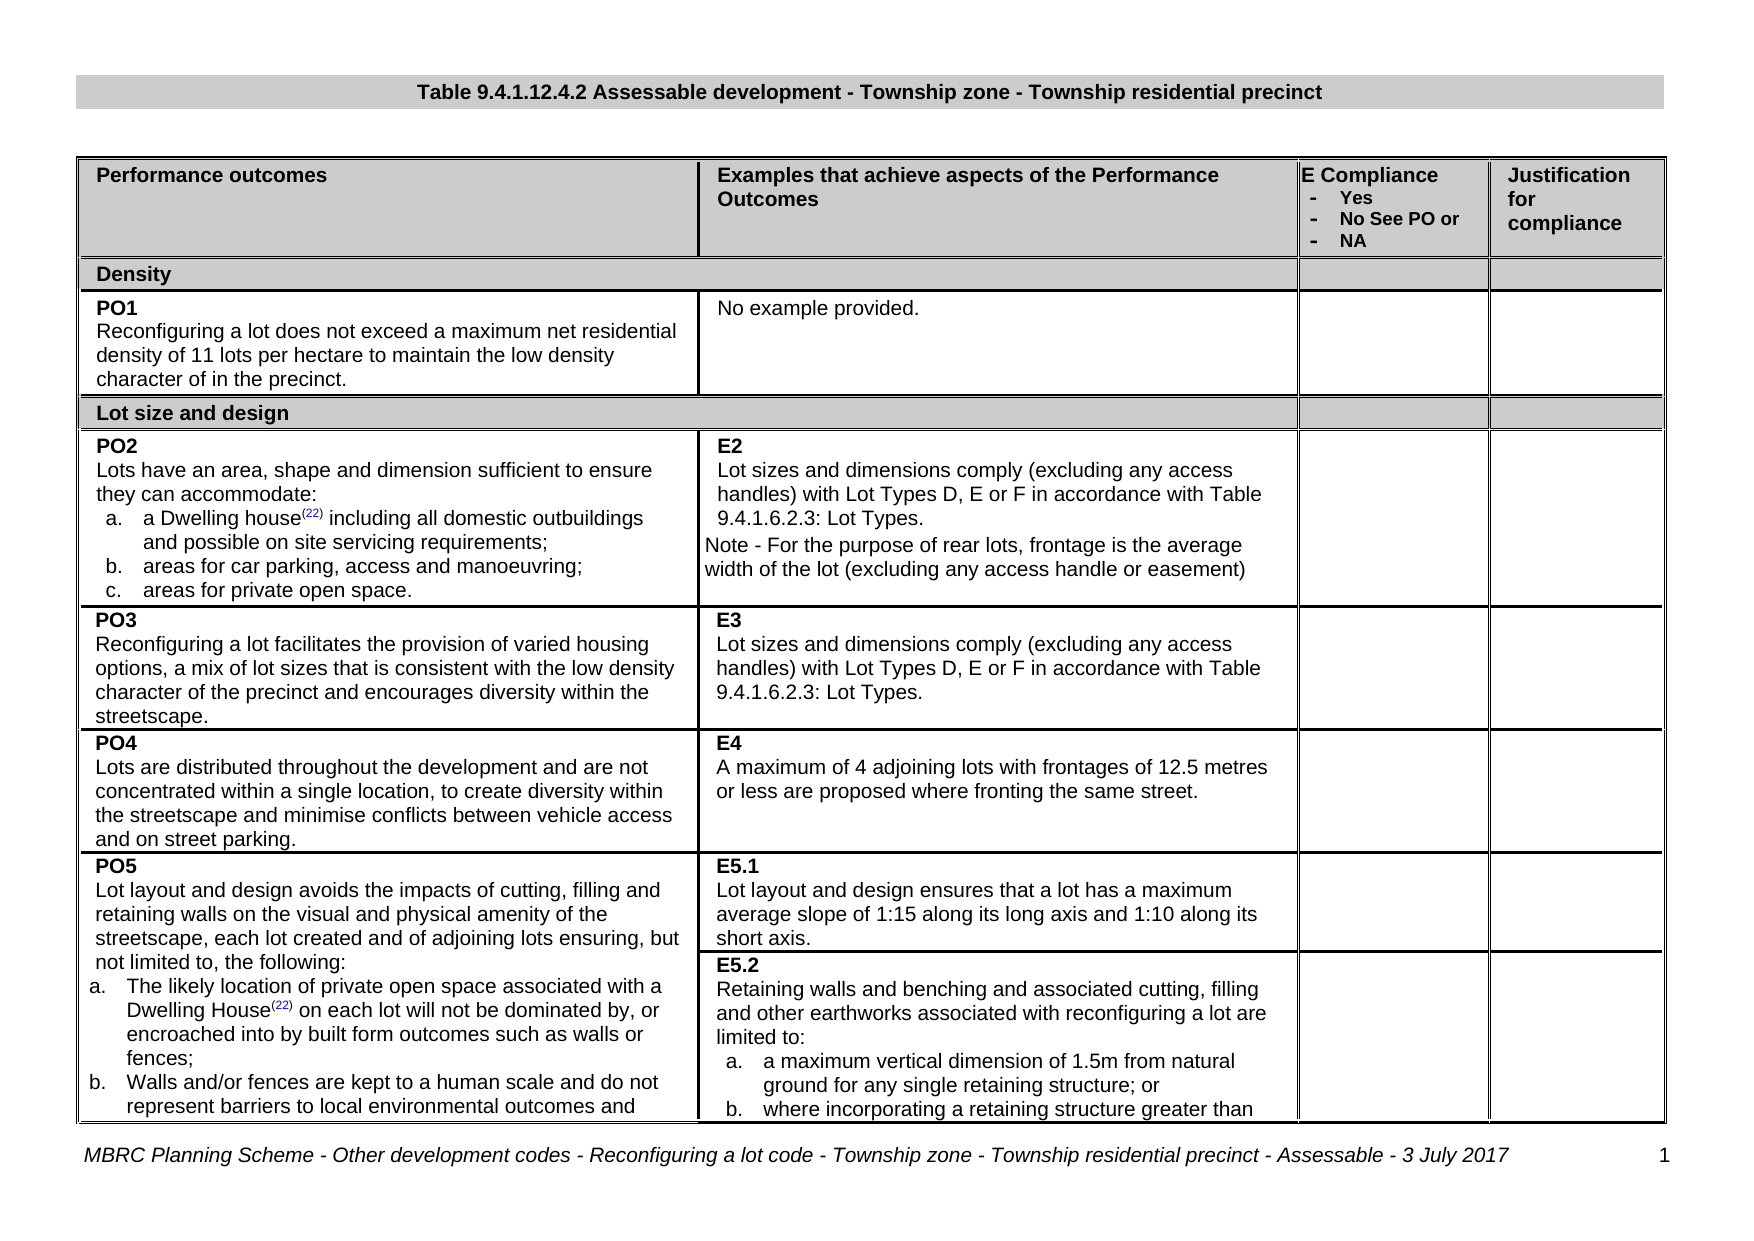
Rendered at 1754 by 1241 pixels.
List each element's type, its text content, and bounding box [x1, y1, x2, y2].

table_cell PO2 Lots have an area, shape and dimension sufficient to ensure they can accommodate: a Dwelling house(22) including all domestic outbuildings and possible on site servicing requirements; areas for car parking, access and manoeuvring; areas for private open space. [77, 428, 698, 605]
table_cell No example provided. [700, 292, 1297, 394]
table_cell [1300, 854, 1488, 950]
table_cell [1300, 431, 1488, 605]
table_header Performance outcomes [79, 160, 698, 256]
table_header Examples that achieve aspects of the Performance Outcomes [698, 160, 1298, 256]
table_cell [1300, 259, 1488, 289]
table_cell [1300, 731, 1488, 851]
table_cell [1300, 292, 1488, 394]
table_cell [1299, 953, 1490, 1121]
table_header Table 9.4.1.12.4.2 Assessable development - Township zone - Township residential precinct [76, 75, 1664, 109]
table_cell PO1 Reconfiguring a lot does not exceed a maximum net residential density of 11 lots per hectare to maintain the low density character of in the precinct. [79, 289, 697, 394]
table_cell [1490, 428, 1665, 605]
table_cell PO3 Reconfiguring a lot facilitates the provision of varied housing options, a mix of lot sizes that is consistent with the low density character of the precinct and encourages diversity within the streetscape. [79, 605, 697, 728]
table_header Justification for compliance [1490, 160, 1664, 256]
table_cell [1490, 256, 1665, 289]
table_cell [1491, 728, 1665, 851]
table_cell E5.1 Lot layout and design ensures that a lot has a maximum average slope of 1:15 along its long axis and 1:10 along its short axis. [700, 854, 1297, 950]
table_cell Lot size and design [79, 394, 1297, 428]
table_cell [1491, 289, 1664, 394]
table_cell [1491, 394, 1664, 428]
table_cell PO4 Lots are distributed throughout the development and are not concentrated within a single location, to create diversity within the streetscape and minimise conflicts between vehicle access and on street parking. [77, 728, 697, 851]
table_cell E4 A maximum of 4 adjoining lots with frontages of 12.5 metres or less are proposed where fronting the same street. [700, 731, 1297, 851]
table_cell [1490, 950, 1664, 1121]
table_cell PO5 Lot layout and design avoids the impacts of cutting, filling and retaining walls on the visual and physical amenity of the streetscape, each lot created and of adjoining lots ensuring, but not limited to, the following: The likely location of private open space associated with a Dwelling House(22) on each lot will not be dominated by, or encroached into by built form outcomes such as walls or fences; Walls and/or fences are kept to a human scale and do not represent barriers to local environmental outcomes and conditions such as good solar access and access to prevailing breezes; and The potential for overlooking from public land into private lots is avoided wherever possible; and Lot design is integrated with the opportunities available for Dwelling House(22) design to reduce impacts. [79, 851, 698, 1121]
table_cell E2 Lot sizes and dimensions comply (excluding any access handles) with Lot Types D, E or F in accordance with Table 9.4.1.6.2.3: Lot Types. [700, 431, 1297, 605]
table_cell E3 Lot sizes and dimensions comply (excluding any access handles) with Lot Types D, E or F in accordance with Table 9.4.1.6.2.3: Lot Types. [700, 608, 1297, 728]
table_cell [1491, 851, 1664, 950]
table_cell [1491, 605, 1664, 728]
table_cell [698, 953, 1298, 1121]
table_cell [1300, 608, 1488, 728]
table_header E Compliance Yes No See PO or NA [1299, 160, 1490, 256]
table_cell Density [77, 256, 1298, 289]
table_cell [1300, 398, 1488, 428]
